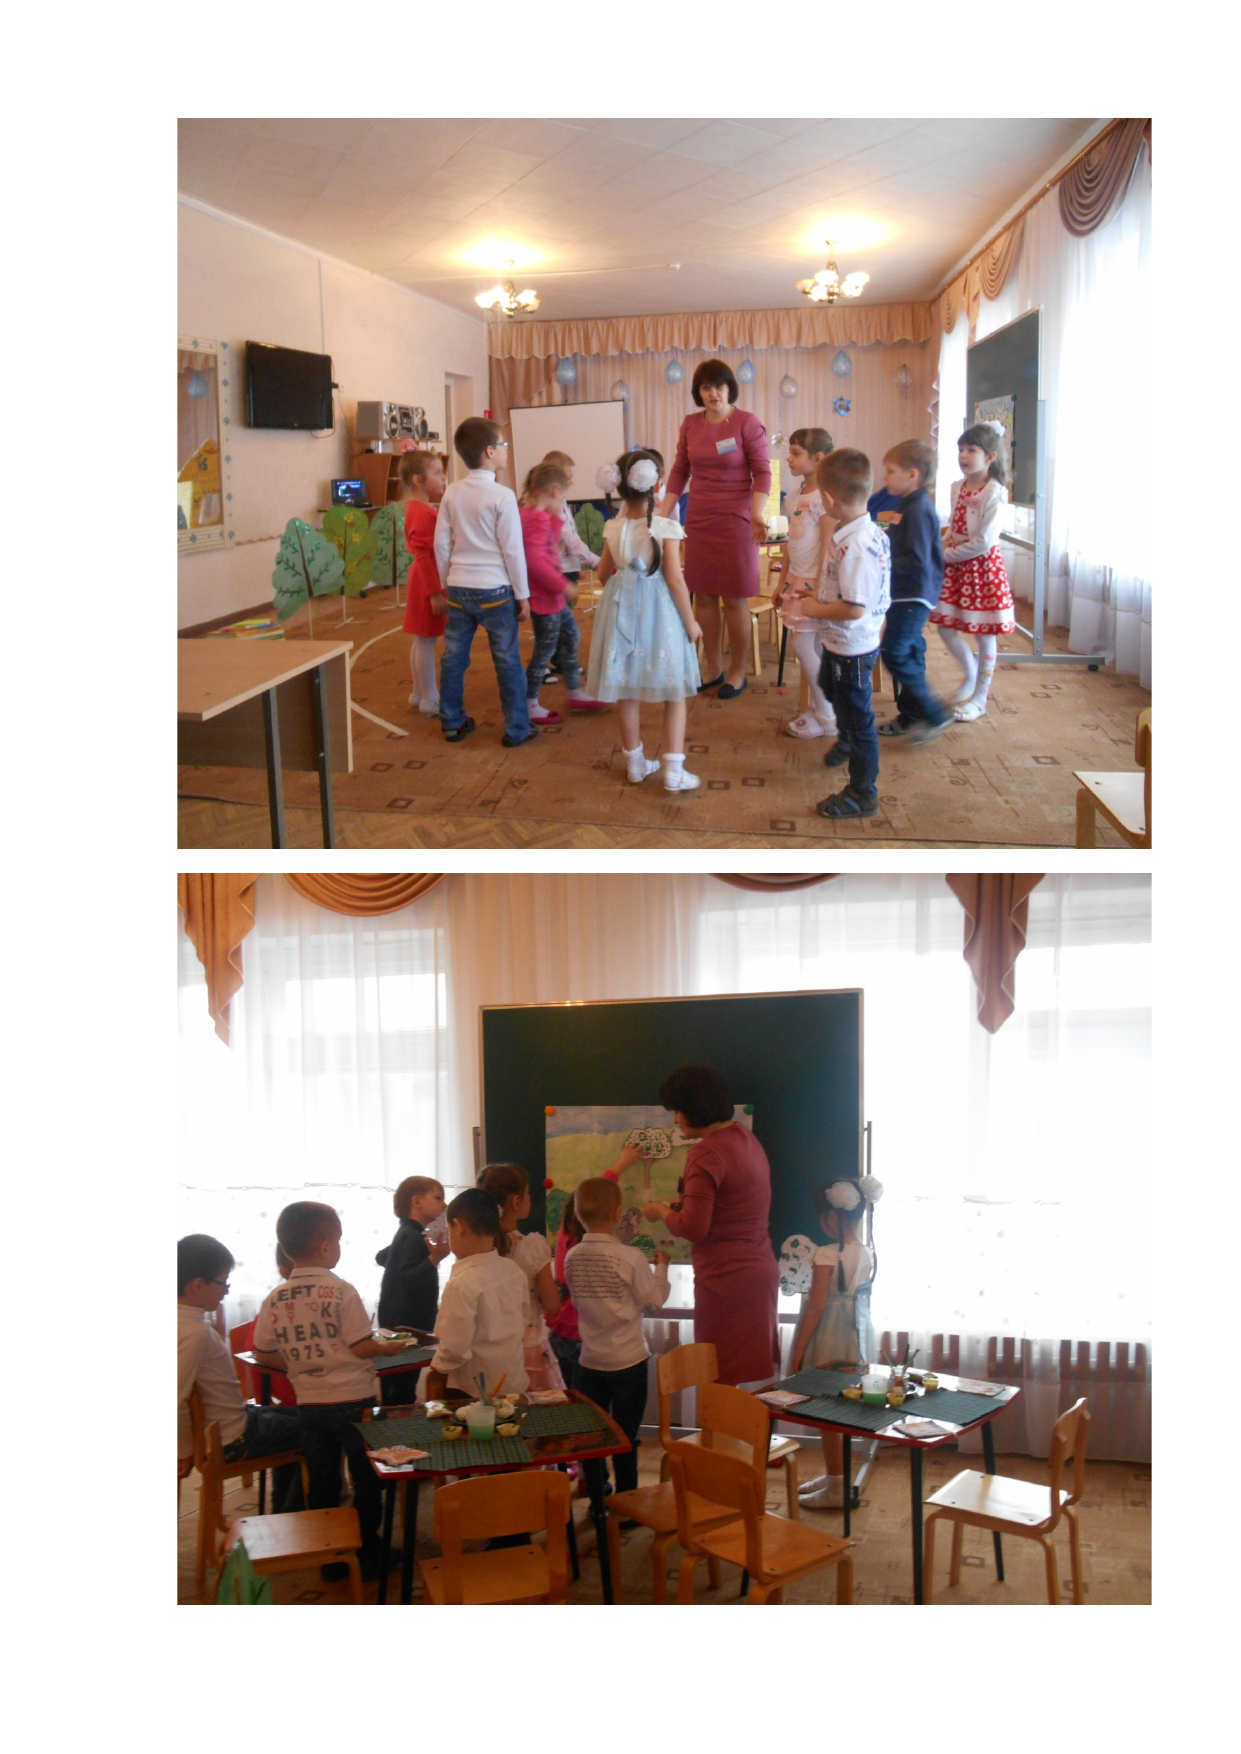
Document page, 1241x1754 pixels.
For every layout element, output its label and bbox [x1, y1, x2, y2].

picture [177, 118, 1152, 849]
picture [177, 873, 1152, 1605]
